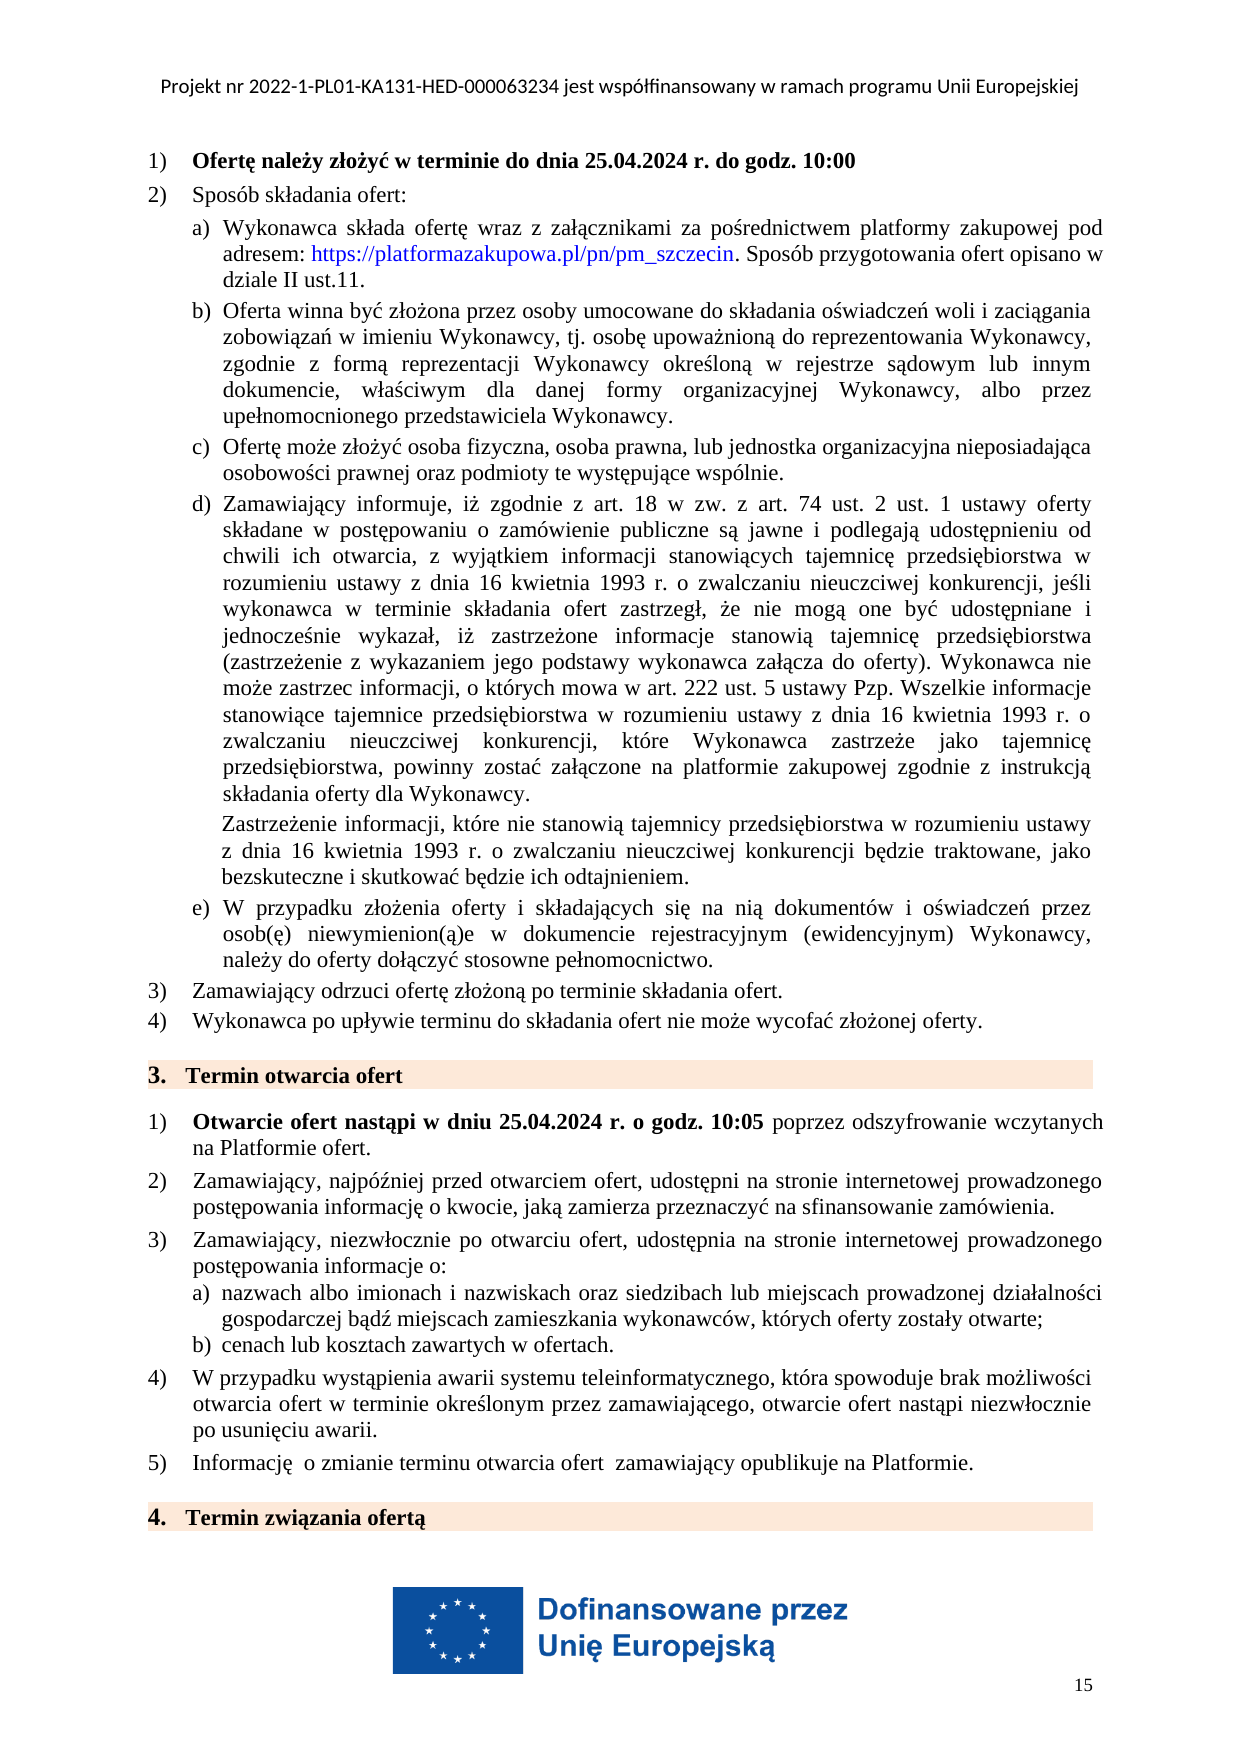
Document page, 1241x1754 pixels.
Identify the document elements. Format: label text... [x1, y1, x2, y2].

list Termin otwarcia ofert [148, 1060, 1093, 1089]
text Zastrzeżenie informacji, które nie stanowią tajemnicy przedsiębiorstwa w rozumieniu ustawy z dnia 16 kwietnia 1993 r. o zwalczaniu nieuczciwej konkurencji będzie traktowane, jako bezskuteczne i skutkować będzie ich odtajnieniem. [191, 810, 1093, 889]
list Zamawiający, najpóźniej przed otwarciem ofert, udostępni na stronie internetowej prowadzonego postępowania informację o kwocie, jaką zamierza przeznaczyć na sfinansowanie zamówienia. [148, 1167, 1104, 1219]
list Sposób składania ofert: [148, 181, 1104, 208]
list Zamawiający, niezwłocznie po otwarciu ofert, udostępnia na stronie internetowej prowadzonego postępowania informacje o: [148, 1226, 1104, 1278]
list Termin związania ofertą [148, 1502, 1093, 1531]
list Wykonawca po upływie terminu do składania ofert nie może wycofać złożonej oferty. [148, 1007, 1087, 1034]
list Wykonawca składa ofertę wraz z załącznikami za pośrednictwem platformy zakupowej pod adresem: https://platformazakupowa.pl/pn/pm_szczecin. Sposób przygotowania ofert opisano w dziale II ust.11. [192, 214, 1104, 293]
list Oferta winna być złożona przez osoby umocowane do składania oświadczeń woli i zaciągania zobowiązań w imieniu Wykonawcy, tj. osobę upoważnioną do reprezentowania Wykonawcy, zgodnie z formą reprezentacji Wykonawcy określoną w rejestrze sądowym lub innym dokumencie, właściwym dla danej formy organizacyjnej Wykonawcy, albo przez upełnomocnionego przedstawiciela Wykonawcy. [192, 297, 1093, 429]
list W przypadku złożenia oferty i składających się na nią dokumentów i oświadczeń przez osob(ę) niewymienion(ą)e w dokumencie rejestracyjnym (ewidencyjnym) Wykonawcy, należy do oferty dołączyć stosowne pełnomocnictwo. [192, 893, 1093, 973]
list Otwarcie ofert nastąpi w dniu 25.04.2024 r. o godz. 10:05 poprzez odszyfrowanie wczytanych na Platformie ofert. [148, 1108, 1104, 1161]
list Zamawiający informuje, iż zgodnie z art. 18 w zw. z art. 74 ust. 2 ust. 1 ustawy oferty składane w postępowaniu o zamówienie publiczne są jawne i podlegają udostępnieniu od chwili ich otwarcia, z wyjątkiem informacji stanowiących tajemnicę przedsiębiorstwa w rozumieniu ustawy z dnia 16 kwietnia 1993 r. o zwalczaniu nieuczciwej konkurencji, jeśli wykonawca w terminie składania ofert zastrzegł, że nie mogą one być udostępniane i jednocześnie wykazał, iż zastrzeżone informacje stanowią tajemnicę przedsiębiorstwa (zastrzeżenie z wykazaniem jego podstawy wykonawca załącza do oferty). Wykonawca nie może zastrzec informacji, o których mowa w art. 222 ust. 5 ustawy Pzp. Wszelkie informacje stanowiące tajemnice przedsiębiorstwa w rozumieniu ustawy z dnia 16 kwietnia 1993 r. o zwalczaniu nieuczciwej konkurencji, które Wykonawca zastrzeże jako tajemnicę przedsiębiorstwa, powinny zostać załączone na platformie zakupowej zgodnie z instrukcją składania oferty dla Wykonawcy. [192, 490, 1093, 806]
list Informację o zmianie terminu otwarcia ofert zamawiający opublikuje na Platformie. [148, 1449, 1093, 1476]
list W przypadku wystąpienia awarii systemu teleinformatycznego, która spowoduje brak możliwości otwarcia ofert w terminie określonym przez zamawiającego, otwarcie ofert nastąpi niezwłocznie po usunięciu awarii. [148, 1364, 1093, 1443]
list cenach lub kosztach zawartych w ofertach. [192, 1331, 1104, 1358]
list nazwach albo imionach i nazwiskach oraz siedzibach lub miejscach prowadzonej działalności gospodarczej bądź miejscach zamieszkania wykonawców, których oferty zostały otwarte; [192, 1278, 1104, 1331]
list Zamawiający odrzuci ofertę złożoną po terminie składania ofert. [148, 977, 1087, 1003]
list Ofertę może złożyć osoba fizyczna, osoba prawna, lub jednostka organizacyjna nieposiadająca osobowości prawnej oraz podmioty te występujące wspólnie. [192, 433, 1093, 486]
list Ofertę należy złożyć w terminie do dnia 25.04.2024 r. do godz. 10:00 [148, 148, 1104, 174]
picture [392, 1587, 848, 1674]
